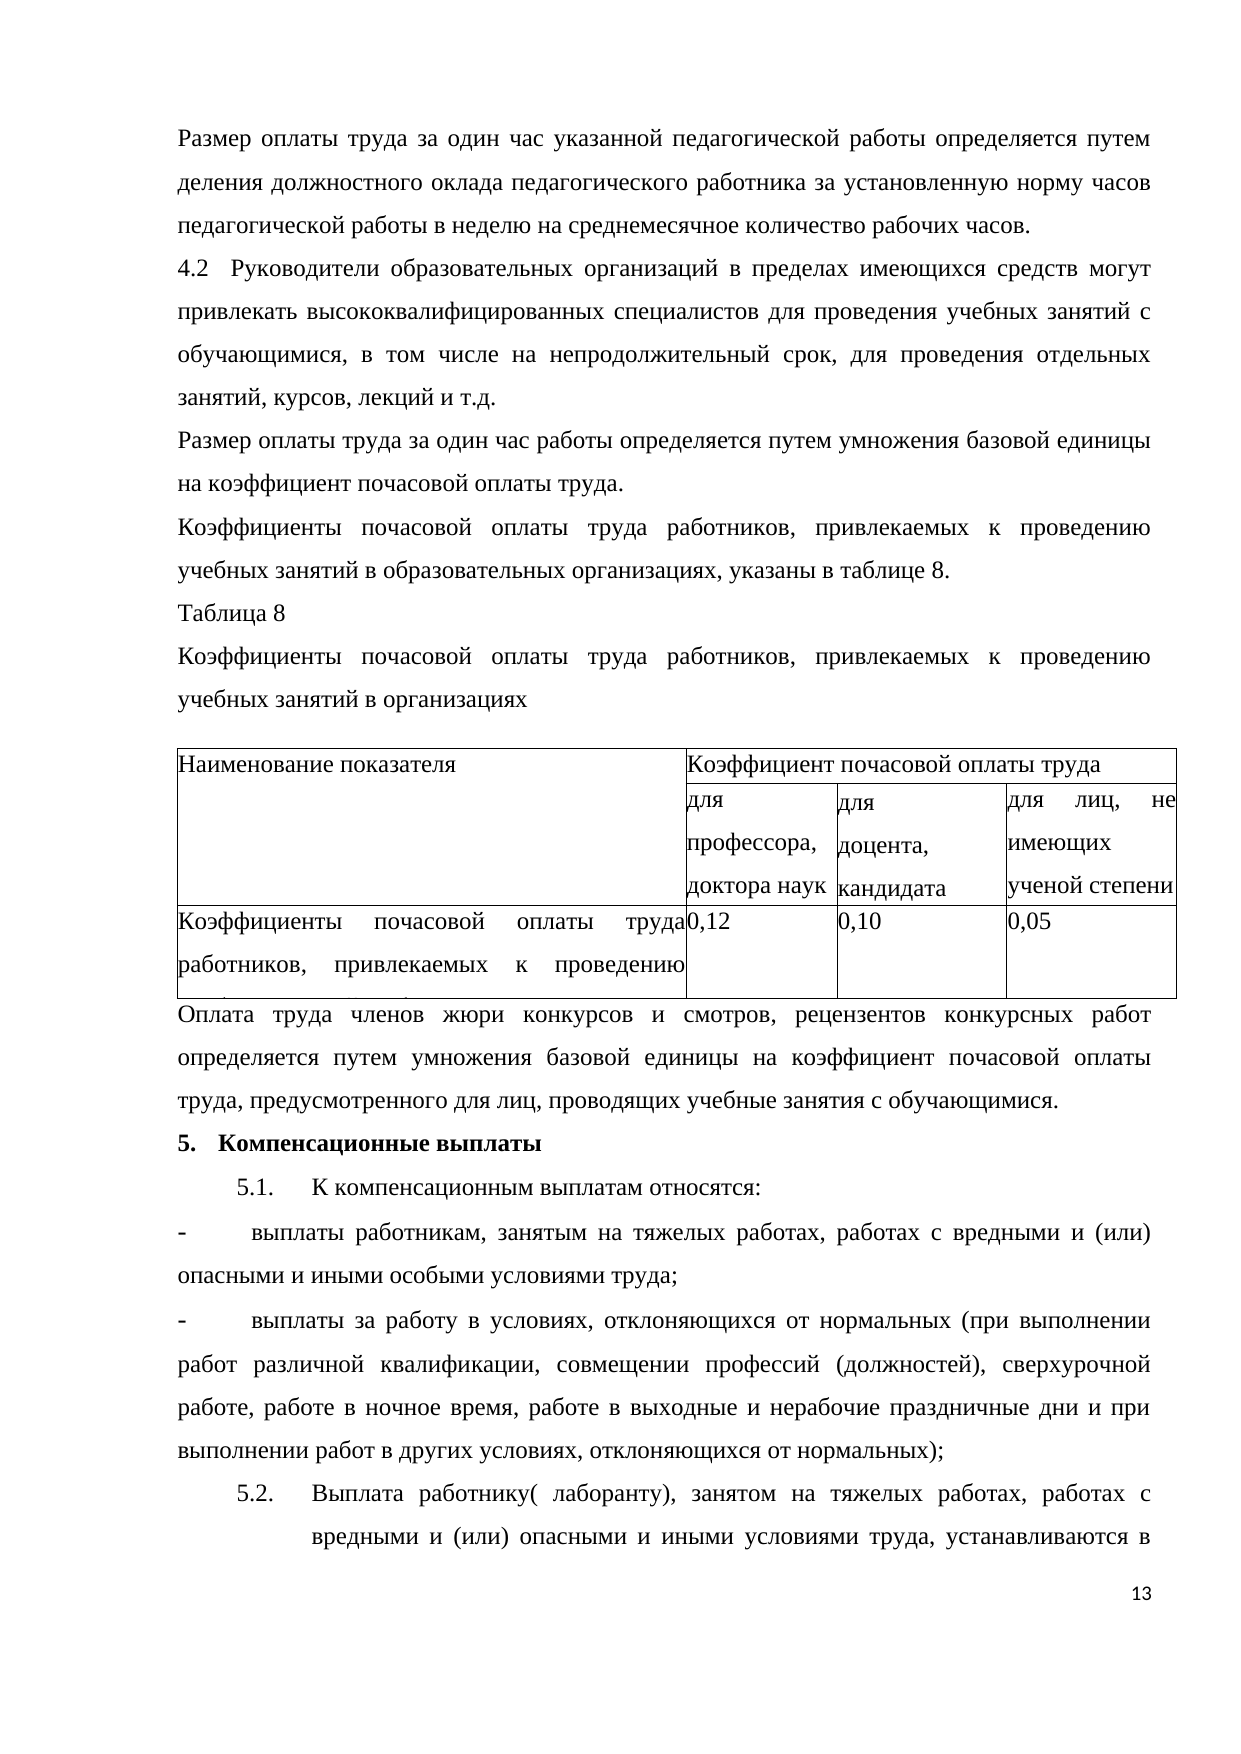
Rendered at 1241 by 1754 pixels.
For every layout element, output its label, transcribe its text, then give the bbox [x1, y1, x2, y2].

text Оплата труда членов жюри конкурсов и смотров, рецензентов конкурсных работ определяется путем умножения базовой единицы на коэффициент почасовой оплаты труда, предусмотренного для лиц, проводящих учебные занятия с обучающимися. [177, 999, 1152, 1114]
text Размер оплаты труда за один час указанной педагогической работы определяется путем деления должностного оклада педагогического работника за установленную норму часов педагогической работы в неделю на среднемесячное количество рабочих часов. [177, 123, 1152, 238]
text 4.2 Руководители образовательных организаций в пределах имеющихся средств могут привлекать высококвалифицированных специалистов для проведения учебных занятий с обучающимися, в том числе на непродолжительный срок, для проведения отдельных занятий, курсов, лекций и т.д. [177, 253, 1152, 411]
table_cell 0,10 [838, 906, 1006, 998]
text Коэффициенты почасовой оплаты труда работников, привлекаемых к проведению учебных занятий в организациях [177, 641, 1152, 713]
text Коэффициенты почасовой оплаты труда работников, привлекаемых к проведению учебных занятий в образовательных организациях, указаны в таблице 8. [177, 512, 1152, 583]
table_header Наименование показателя [178, 749, 686, 905]
table_cell для доцента, кандидата наук [838, 784, 1006, 905]
list Компенсационные выплаты [177, 1128, 1152, 1157]
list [236, 1478, 1152, 1550]
list выплаты работникам, занятым на тяжелых работах, работах с вредными и (или) опасными и иными особыми условиями труда; [177, 1215, 1152, 1289]
table_cell 0,12 [687, 906, 837, 998]
list К компенсационным выплатам относятся: [236, 1172, 1152, 1200]
table_header Коэффициент почасовой оплаты труда [687, 749, 1176, 783]
table_cell Коэффициенты почасовой оплаты труда работников, привлекаемых к проведению учебных занятий с обучающимися [178, 906, 686, 998]
text Таблица 8 [177, 598, 1152, 627]
text Размер оплаты труда за один час работы определяется путем умножения базовой единицы на коэффициент почасовой оплаты труда. [177, 425, 1152, 497]
table_cell для профессора, доктора наук [687, 784, 837, 905]
list выплаты за работу в условиях, отклоняющихся от нормальных (при выполнении работ различной квалификации, совмещении профессий (должностей), сверхурочной работе, работе в ночное время, работе в выходные и нерабочие праздничные дни и при выполнении работ в других условиях, отклоняющихся от нормальных); [177, 1303, 1152, 1464]
table_cell 0,05 [1007, 906, 1176, 998]
table_cell для лиц, не имеющих ученой степени [1007, 784, 1176, 905]
